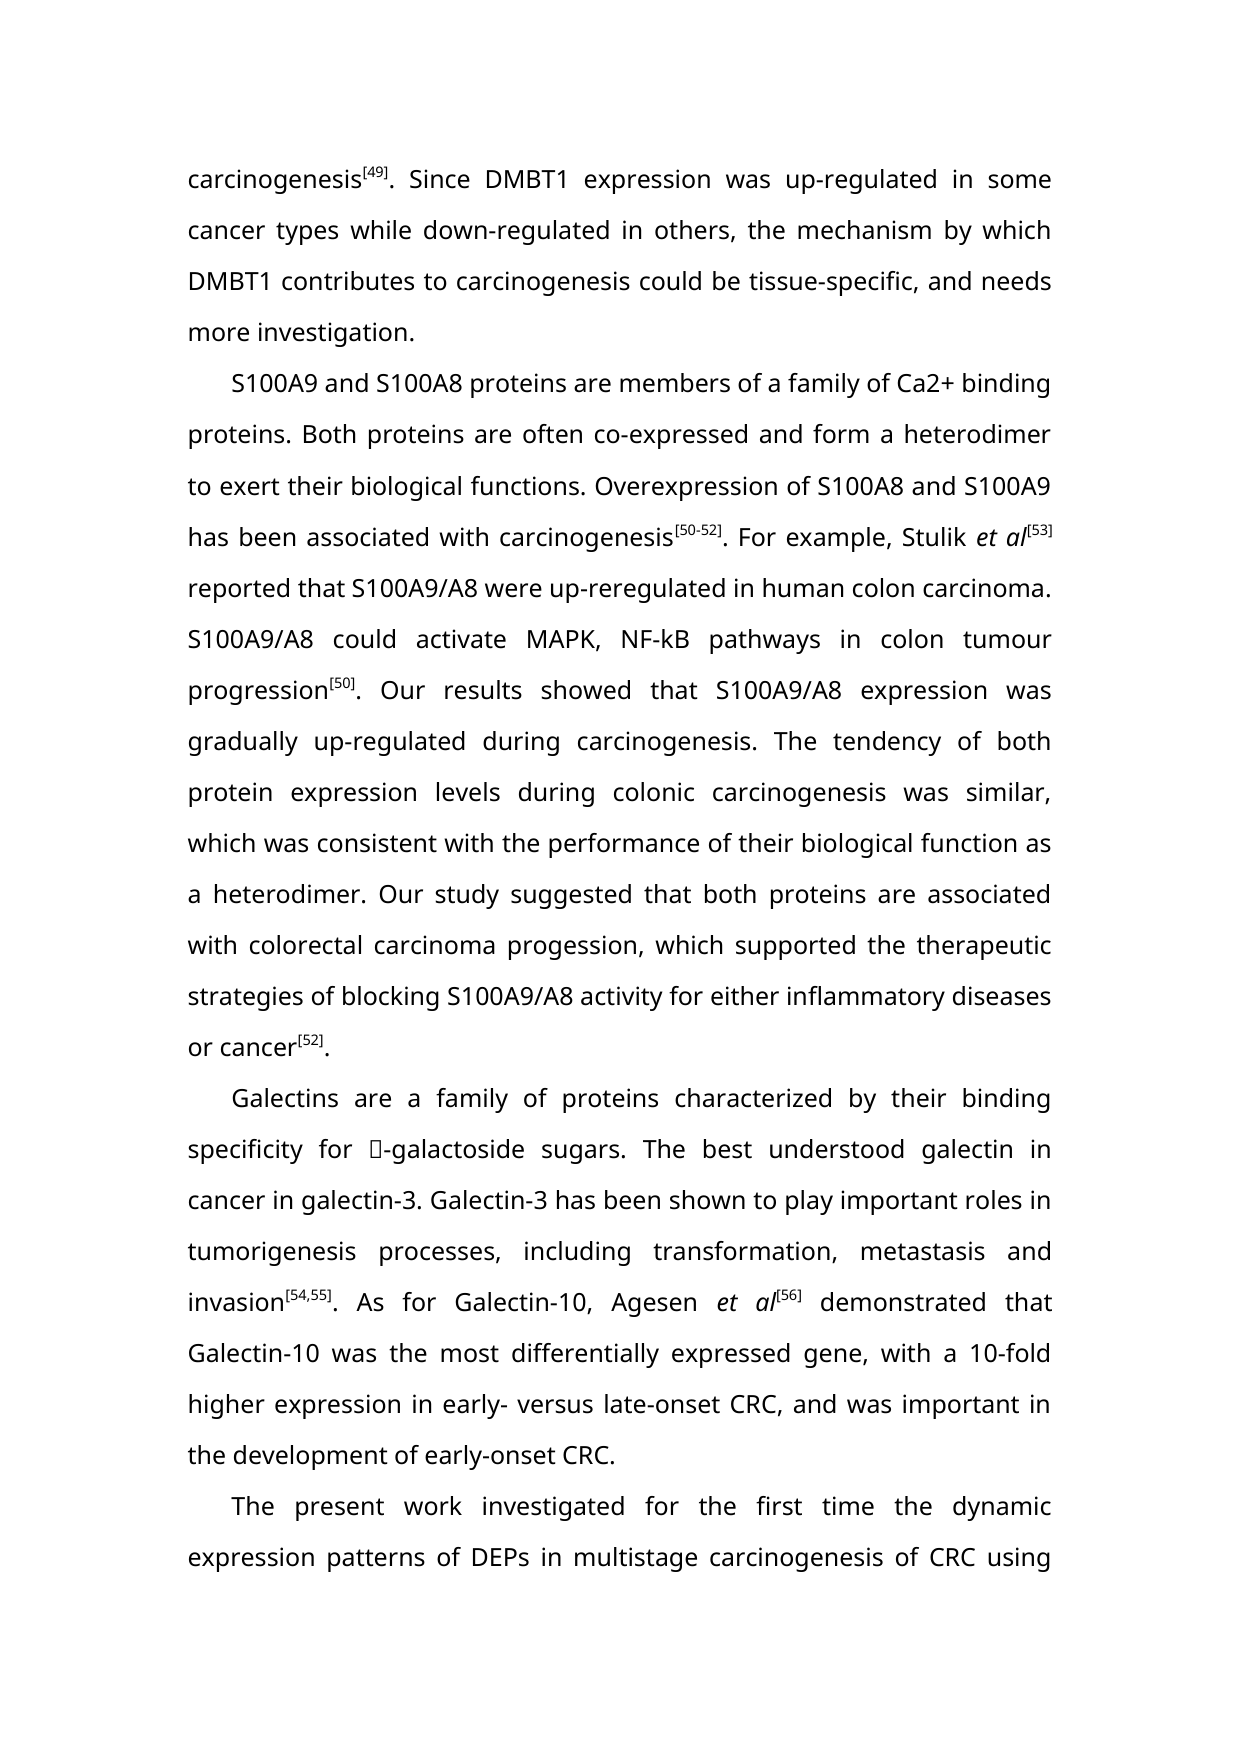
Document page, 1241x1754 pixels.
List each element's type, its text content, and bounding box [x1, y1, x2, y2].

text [187, 162, 1053, 349]
text Galectins are a family of proteins characterized by their binding specificity for -galactoside sugars. The best understood galectin in cancer in galectin-3. Galectin-3 has been shown to play important roles in tumorigenesis processes, including transformation, metastasis and invasion[54,55]. As for Galectin-10, Agesen et al[56] demonstrated that Galectin-10 was the most differentially expressed gene, with a 10-fold higher expression in early- versus late-onset CRC, and was important in the development of early-onset CRC. [187, 1081, 1053, 1472]
text S100A9 and S100A8 proteins are members of a family of Ca2+ binding proteins. Both proteins are often co-expressed and form a heterodimer to exert their biological functions. Overexpression of S100A8 and S100A9 has been associated with carcinogenesis[50-52]. For example, Stulik et al[53] reported that S100A9/A8 were up-reregulated in human colon carcinoma. S100A9/A8 could activate MAPK, NF-kB pathways in colon tumour progression[50]. Our results showed that S100A9/A8 expression was gradually up-regulated during carcinogenesis. The tendency of both protein expression levels during colonic carcinogenesis was similar, which was consistent with the performance of their biological function as a heterodimer. Our study suggested that both proteins are associated with colorectal carcinoma progession, which supported the therapeutic strategies of blocking S100A9/A8 activity for either inflammatory diseases or cancer[52]. [187, 366, 1053, 1064]
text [187, 1489, 1053, 1574]
